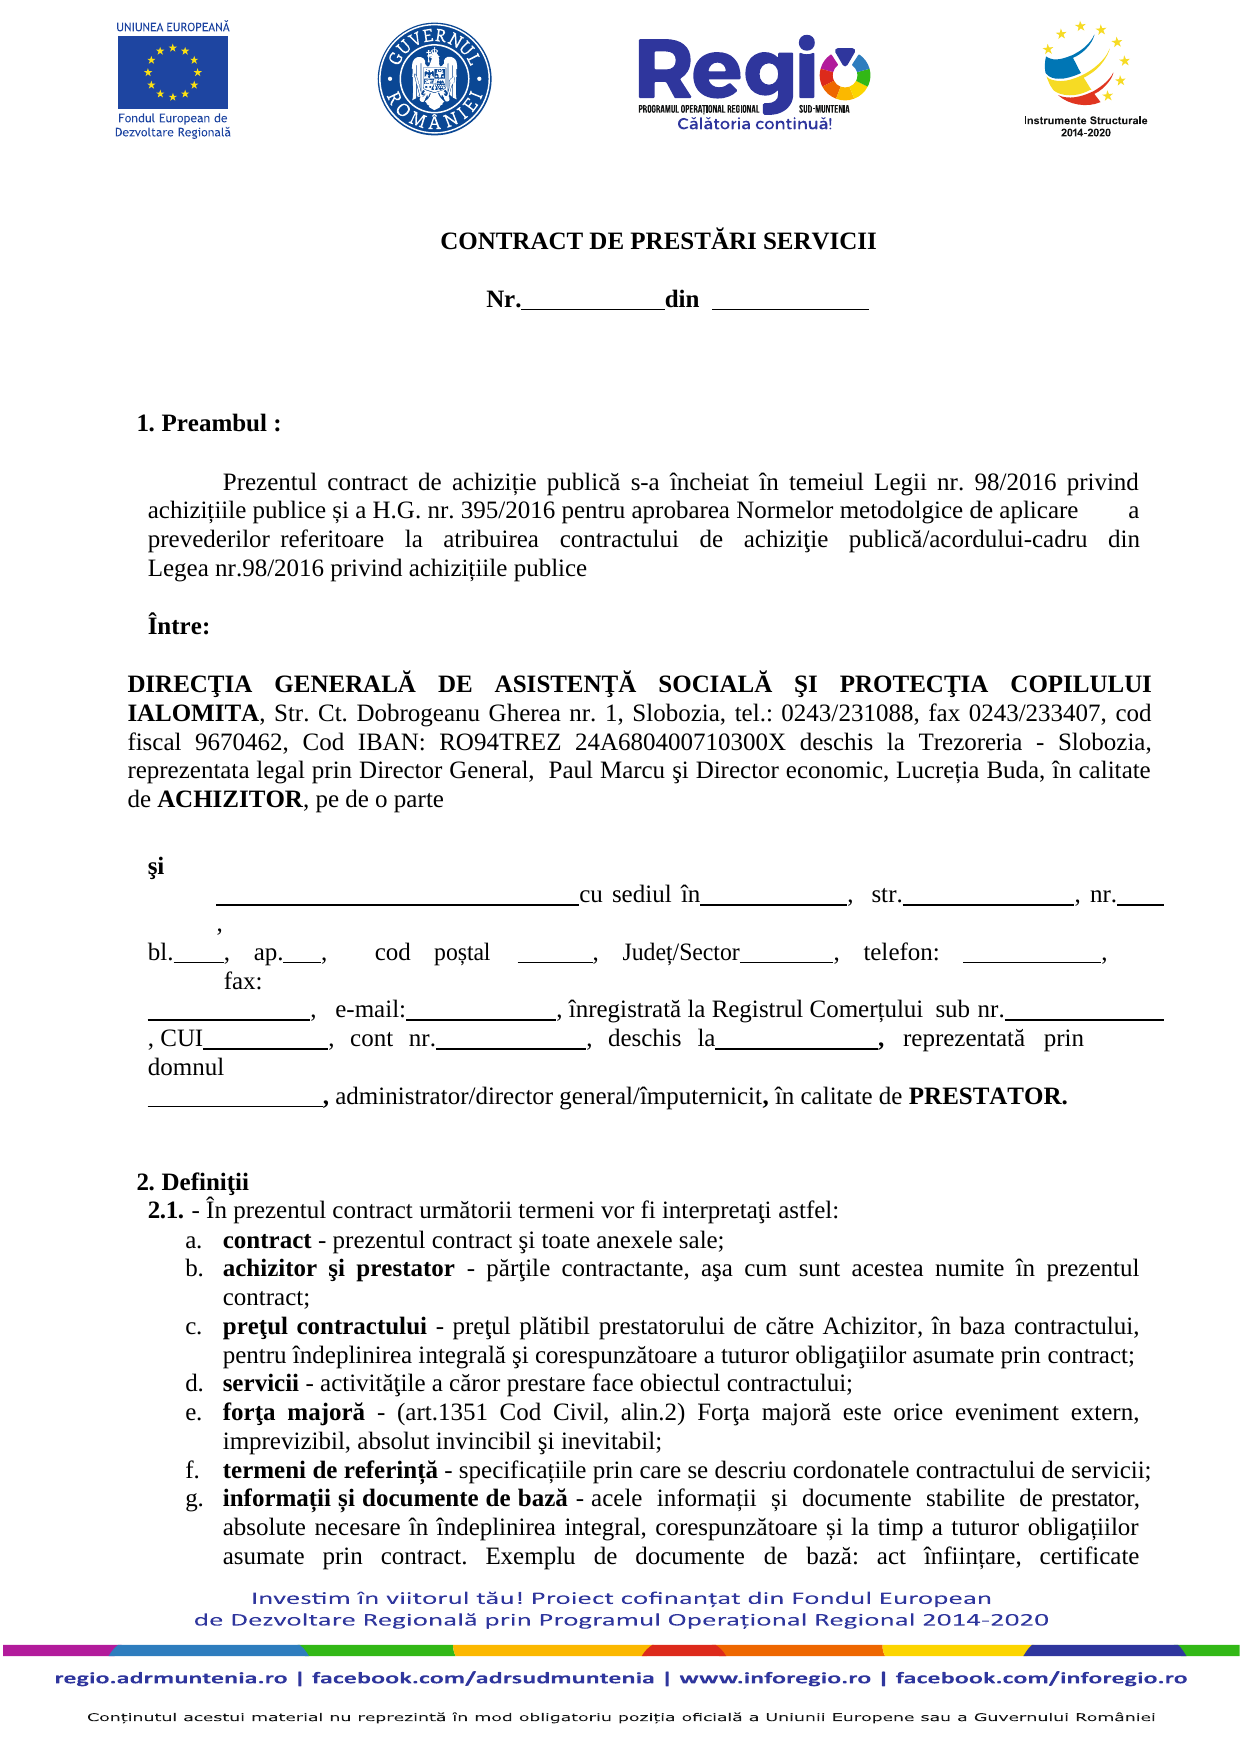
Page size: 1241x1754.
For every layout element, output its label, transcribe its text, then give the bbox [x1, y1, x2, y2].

list preţul contractului - preţul plătibil prestatorului de către Achizitor, în baza contractului, pentru îndeplinirea integrală şi corespunzătoare a tuturor obligaţiilor asumate prin contract; [185, 1311, 1140, 1368]
text bl. , ap. , cod poștal , Județ/Sector , telefon: , fax: [148, 937, 1153, 994]
subtitle Definiţii [136, 1168, 1153, 1196]
list forţa majoră - (art.1351 Cod Civil, alin.2) Forţa majoră este orice eveniment extern, imprevizibil, absolut invincibil şi inevitabil; [185, 1397, 1141, 1455]
list Preambul : [136, 408, 1153, 437]
text cu sediul în , str. , nr. , [216, 880, 1153, 937]
list servicii - activităţile a căror prestare face obiectul contractului; [185, 1368, 1153, 1397]
text DIRECŢIA GENERALĂ DE ASISTENŢĂ SOCIALĂ ŞI PROTECŢIA COPILULUI IALOMITA, Str. Ct. Dobrogeanu Gherea nr. 1, Slobozia, tel.: 0243/231088, fax 0243/233407, cod fiscal 9670462, Cod IBAN: RO94TREZ 24A680400710300X deschis la Trezoreria - Slobozia, reprezentata legal prin Director General, Paul Marcu şi Director economic, Lucreția Buda, în calitate de ACHIZITOR, pe de o parte [127, 669, 1153, 813]
text , administrator/director general/împuternicit, în calitate de PRESTATOR. [148, 1081, 1153, 1109]
list termeni de referință - specificațiile prin care se descriu cordonatele contractului de servicii; [185, 1455, 1153, 1483]
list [185, 1483, 1140, 1570]
text Nr. din [486, 284, 1153, 312]
subtitle şi [148, 851, 1153, 880]
subtitle Între: [148, 611, 1153, 640]
subtitle CONTRACT DE PRESTĂRI SERVICII [440, 226, 1153, 255]
text , e-mail: , înregistrată la Registrul Comerțului sub nr. , CUI , cont nr. , deschis la , reprezentată prin domnul [148, 994, 1141, 1081]
text Prezentul contract de achiziție publică s-a încheiat în temeiul Legii nr. 98/2016 privind achizițiile publice și a H.G. nr. 395/2016 pentru aprobarea Normelor metodolgice de aplicare a prevederilor referitoare la atribuirea contractului de achiziţie publică/acordului-cadru din Legea nr.98/2016 privind achizițiile publice [148, 467, 1141, 582]
list - În prezentul contract următorii termeni vor fi interpretaţi astfel: [148, 1196, 1153, 1225]
list contract - prezentul contract şi toate anexele sale; [185, 1225, 1153, 1253]
list achizitor şi prestator - părţile contractante, aşa cum sunt acestea numite în prezentul contract; [185, 1253, 1140, 1311]
